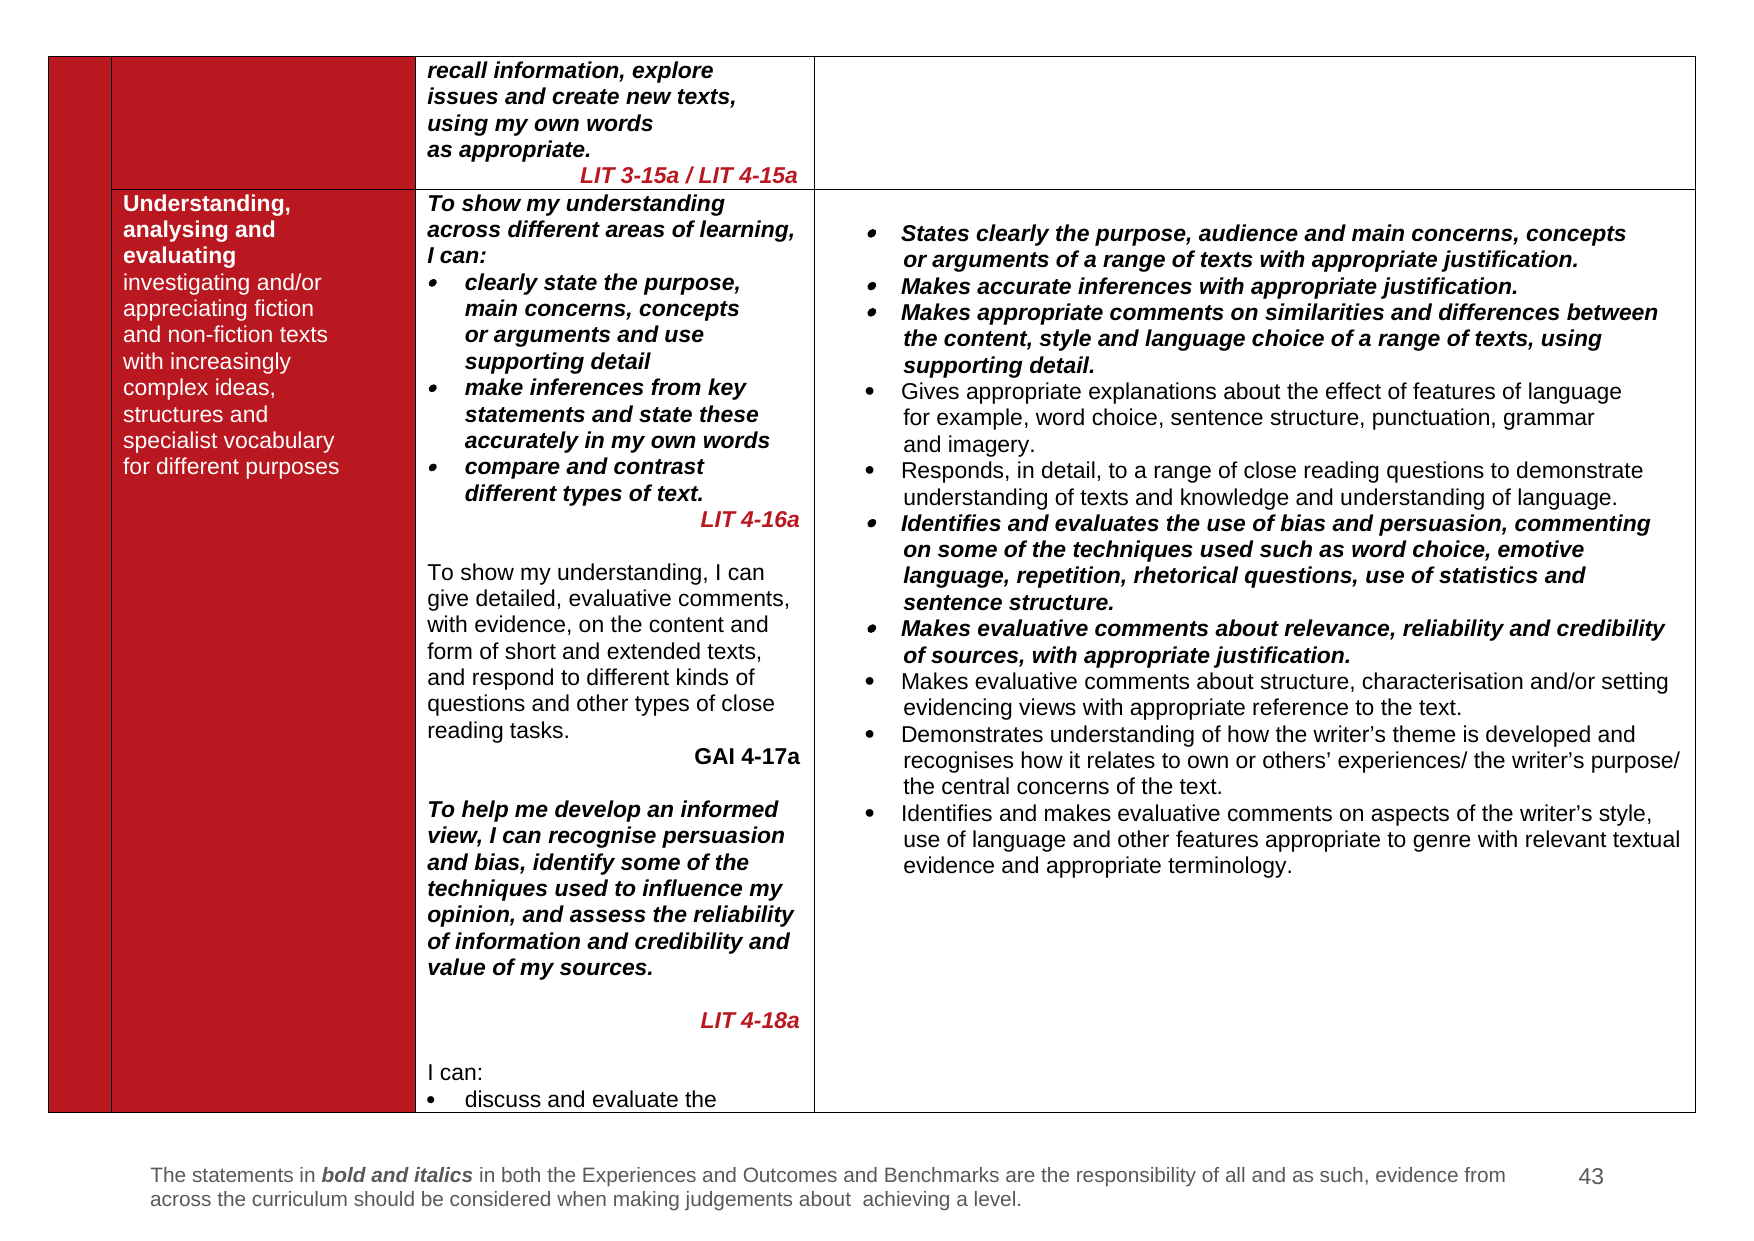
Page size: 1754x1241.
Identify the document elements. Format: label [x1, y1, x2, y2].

table_cell [112, 190, 415, 1112]
table_cell [416, 190, 814, 1112]
table_cell [416, 57, 814, 189]
table_cell [815, 190, 1695, 1112]
table_cell [815, 57, 1695, 189]
table_cell [112, 57, 415, 189]
